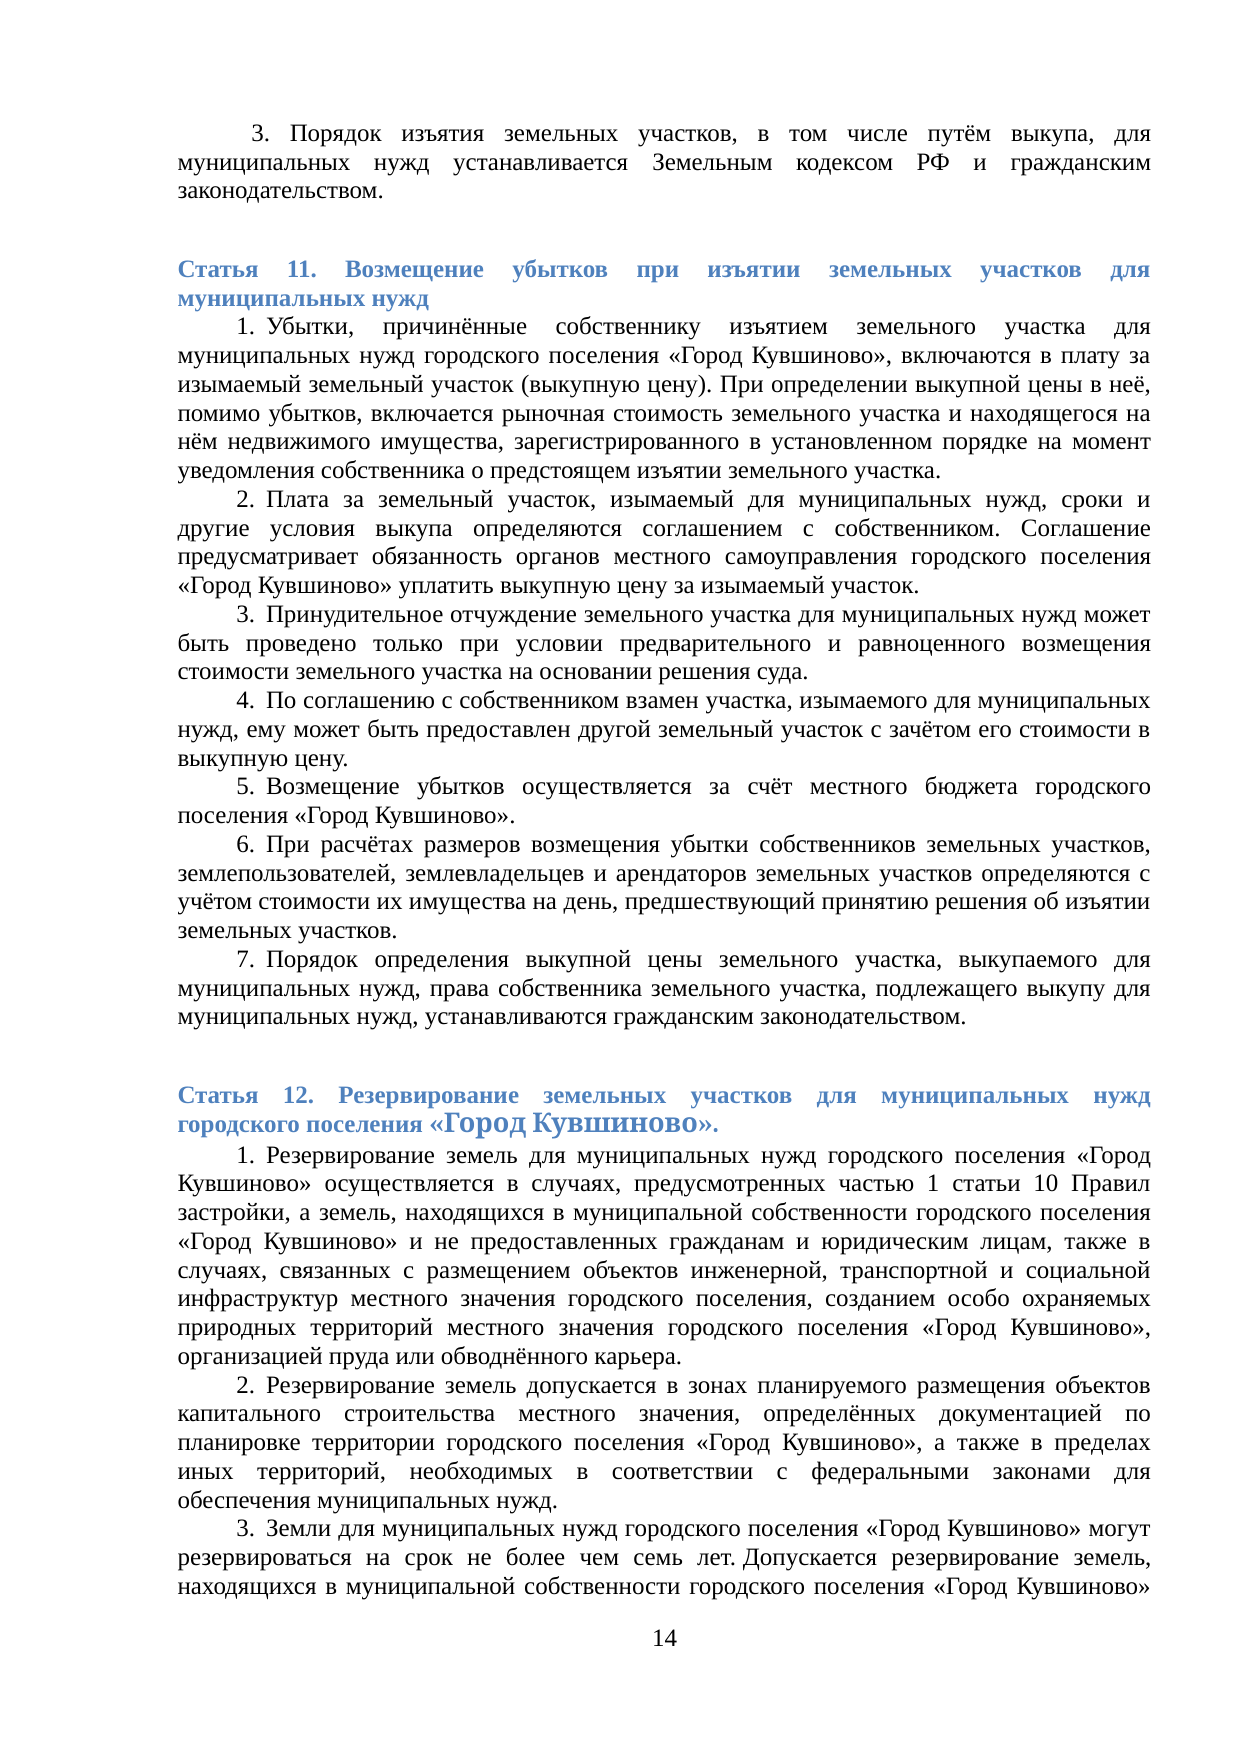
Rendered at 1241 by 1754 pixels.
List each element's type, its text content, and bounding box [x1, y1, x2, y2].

list При расчётах размеров возмещения убытки собственников земельных участков, землепользователей, землевладельцев и арендаторов земельных участков определяются с учётом стоимости их имущества на день, предшествующий принятию решения об изъятии земельных участков. [177, 829, 1152, 944]
list Убытки, причинённые собственнику изъятием земельного участка для муниципальных нужд городского поселения «Город Кувшиново», включаются в плату за изымаемый земельный участок (выкупную цену). При определении выкупной цены в неё, помимо убытков, включается рыночная стоимость земельного участка и находящегося на нём недвижимого имущества, зарегистрированного в установленном порядке на момент уведомления собственника о предстоящем изъятии земельного участка. [177, 311, 1152, 484]
subtitle Статья 11. Возмещение убытков при изъятии земельных участков для муниципальных нужд [177, 254, 1152, 311]
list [177, 1513, 1152, 1600]
list Принудительное отчуждение земельного участка для муниципальных нужд может быть проведено только при условии предварительного и равноценного возмещения стоимости земельного участка на основании решения суда. [177, 599, 1152, 685]
list Порядок определения выкупной цены земельного участка, выкупаемого для муниципальных нужд, права собственника земельного участка, подлежащего выкупу для муниципальных нужд, устанавливаются гражданским законодательством. [177, 944, 1152, 1030]
text 3. Порядок изъятия земельных участков, в том числе путём выкупа, для муниципальных нужд устанавливается Земельным кодексом РФ и гражданским законодательством. [177, 118, 1152, 204]
subtitle Статья 12. Резервирование земельных участков для муниципальных нужд городского поселения «Город Кувшиново». [177, 1080, 1152, 1140]
list Резервирование земель для муниципальных нужд городского поселения «Город Кувшиново» осуществляется в случаях, предусмотренных частью 1 статьи 10 Правил застройки, а земель, находящихся в муниципальной собственности городского поселения «Город Кувшиново» и не предоставленных гражданам и юридическим лицам, также в случаях, связанных с размещением объектов инженерной, транспортной и социальной инфраструктур местного значения городского поселения, созданием особо охраняемых природных территорий местного значения городского поселения «Город Кувшиново», организацией пруда или обводнённого карьера. [177, 1140, 1152, 1370]
list По соглашению с собственником взамен участка, изымаемого для муниципальных нужд, ему может быть предоставлен другой земельный участок с зачётом его стоимости в выкупную цену. [177, 685, 1152, 771]
list Возмещение убытков осуществляется за счёт местного бюджета городского поселения «Город Кувшиново». [177, 771, 1152, 829]
list Плата за земельный участок, изымаемый для муниципальных нужд, сроки и другие условия выкупа определяются соглашением с собственником. Соглашение предусматривает обязанность органов местного самоуправления городского поселения «Город Кувшиново» уплатить выкупную цену за изымаемый участок. [177, 484, 1152, 599]
list Резервирование земель допускается в зонах планируемого размещения объектов капитального строительства местного значения, определённых документацией по планировке территории городского поселения «Город Кувшиново», а также в пределах иных территорий, необходимых в соответствии с федеральными законами для обеспечения муниципальных нужд. [177, 1370, 1152, 1513]
